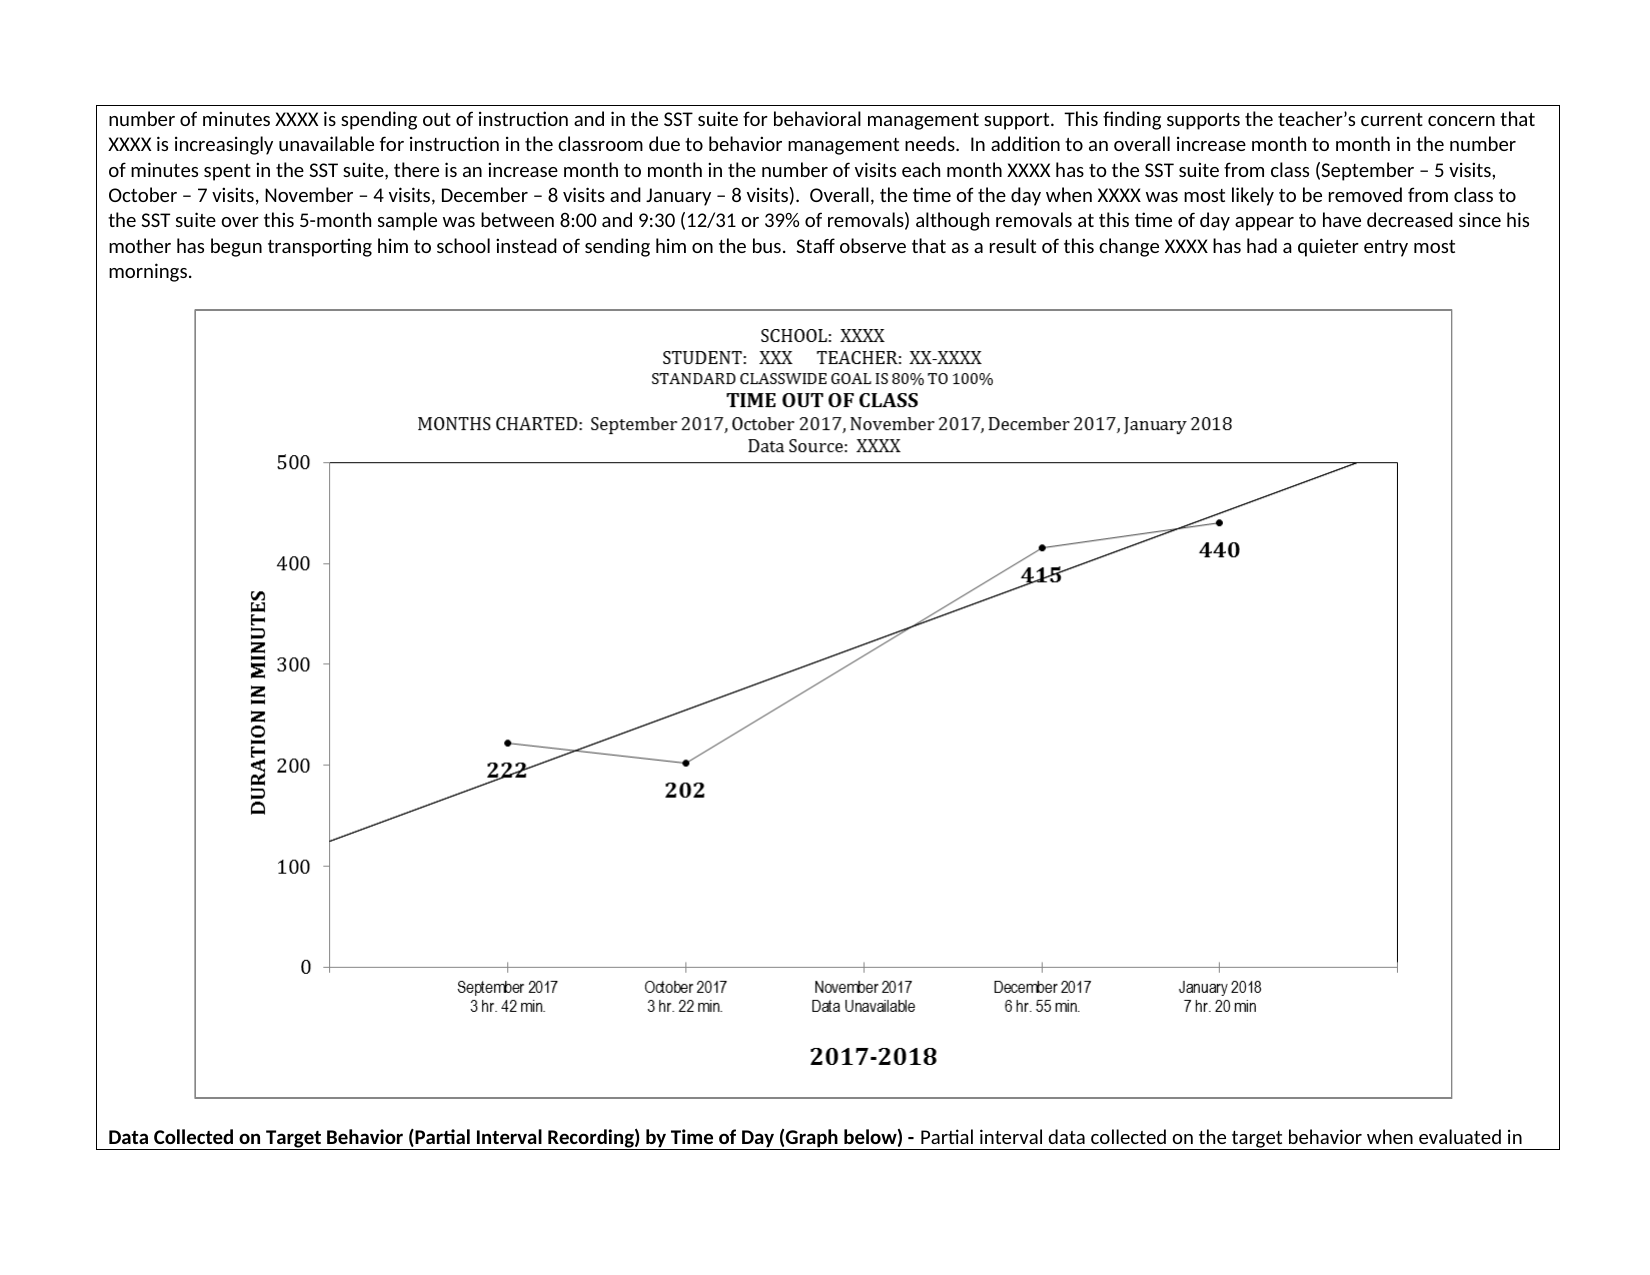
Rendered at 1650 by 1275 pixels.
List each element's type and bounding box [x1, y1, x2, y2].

table_cell [97, 106, 1559, 1149]
picture [194, 309, 1453, 1099]
